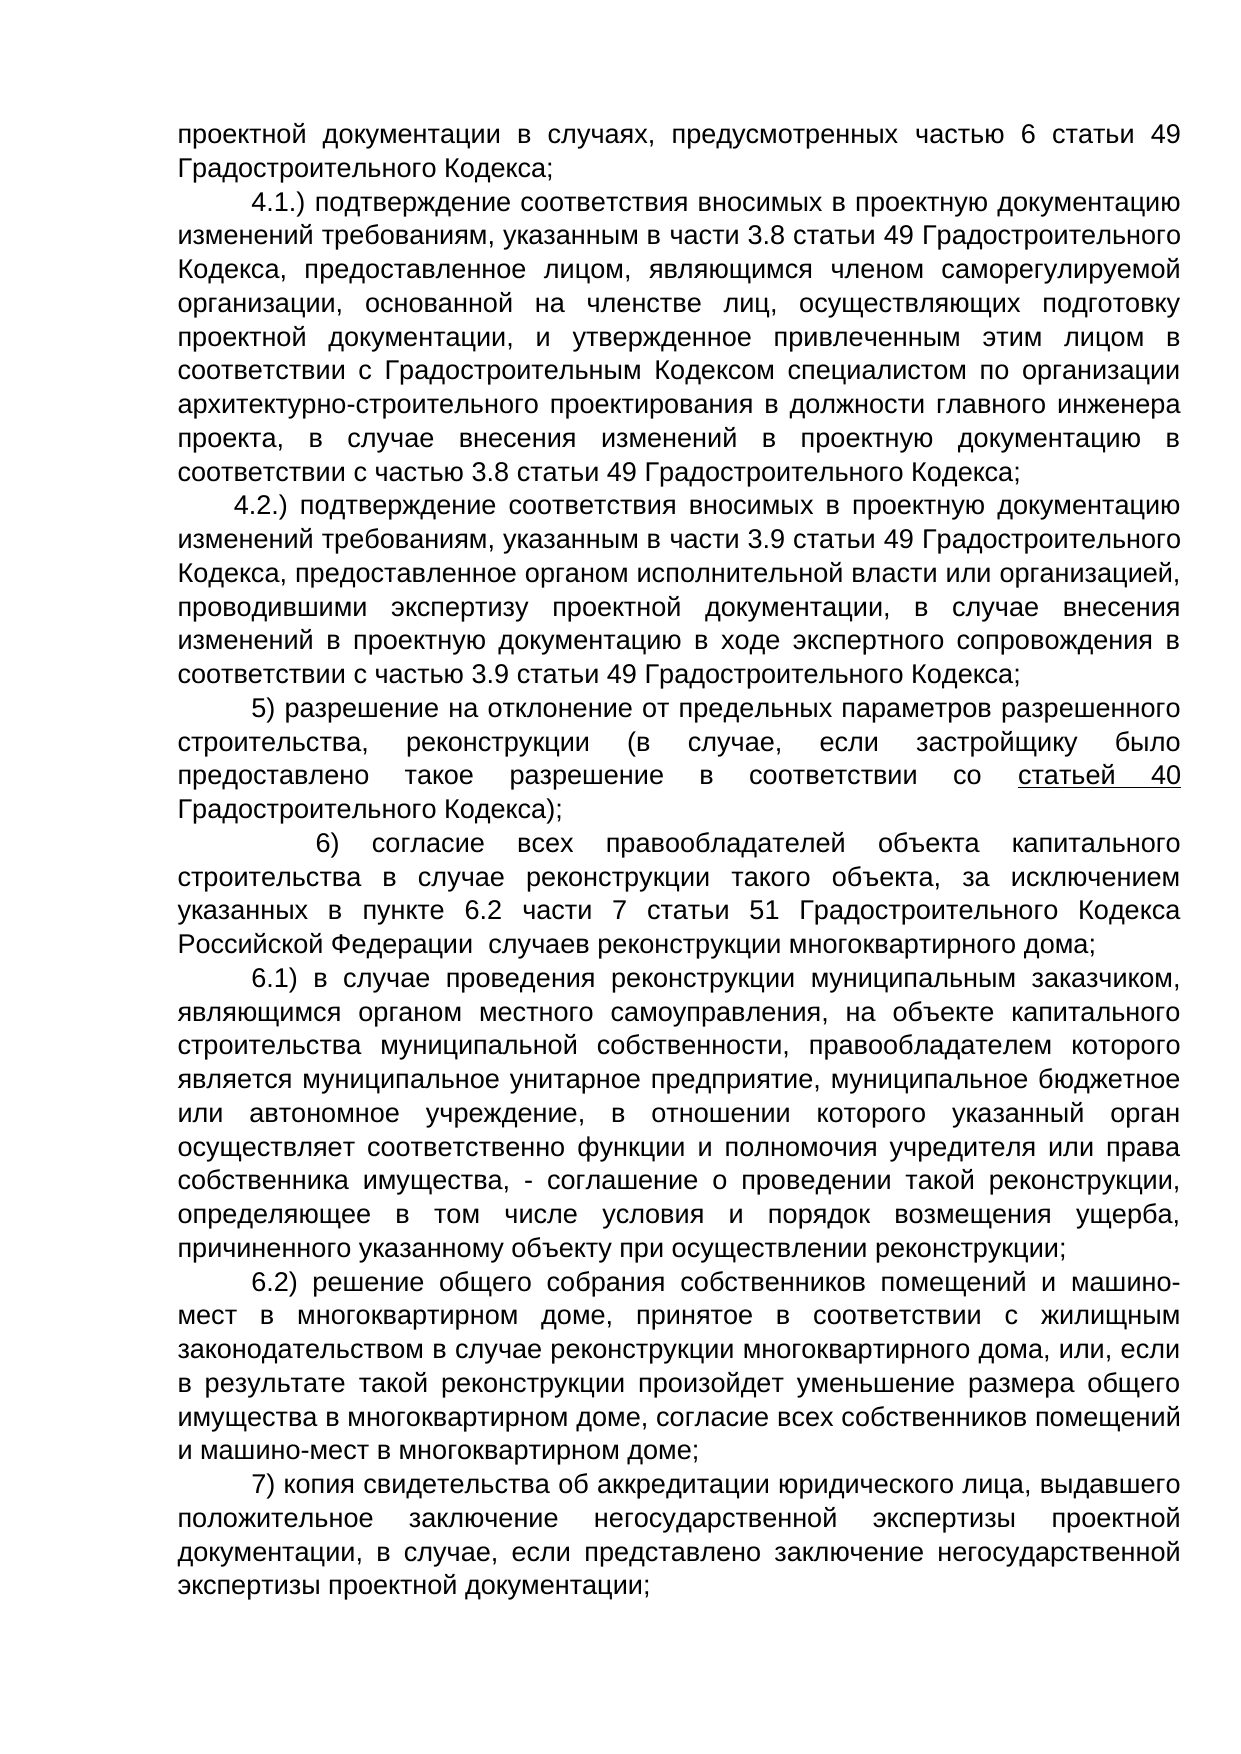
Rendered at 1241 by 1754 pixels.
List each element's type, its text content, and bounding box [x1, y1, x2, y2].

text 4.1.) подтверждение соответствия вносимых в проектную документацию изменений требованиям, указанным в части 3.8 статьи 49 Градостроительного Кодекса, предоставленное лицом, являющимся членом саморегулируемой организации, основанной на членстве лиц, осуществляющих подготовку проектной документации, и утвержденное привлеченным этим лицом в соответствии с Градостроительным Кодексом специалистом по организации архитектурно-строительного проектирования в должности главного инженера проекта, в случае внесения изменений в проектную документацию в соответствии с частью 3.8 статьи 49 Градостроительного Кодекса; [177, 186, 1181, 487]
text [177, 118, 1181, 183]
text 7) копия свидетельства об аккредитации юридического лица, выдавшего положительное заключение негосударственной экспертизы проектной документации, в случае, если представлено заключение негосударственной экспертизы проектной документации; [177, 1468, 1181, 1601]
text 6.1) в случае проведения реконструкции муниципальным заказчиком, являющимся органом местного самоуправления, на объекте капитального строительства муниципальной собственности, правообладателем которого является муниципальное унитарное предприятие, муниципальное бюджетное или автономное учреждение, в отношении которого указанный орган осуществляет соответственно функции и полномочия учредителя или права собственника имущества, - соглашение о проведении такой реконструкции, определяющее в том числе условия и порядок возмещения ущерба, причиненного указанному объекту при осуществлении реконструкции; [177, 962, 1181, 1263]
text 4.2.) подтверждение соответствия вносимых в проектную документацию изменений требованиям, указанным в части 3.9 статьи 49 Градостроительного Кодекса, предоставленное органом исполнительной власти или организацией, проводившими экспертизу проектной документации, в случае внесения изменений в проектную документацию в ходе экспертного сопровождения в соответствии с частью 3.9 статьи 49 Градостроительного Кодекса; [177, 489, 1181, 689]
text 6) согласие всех правообладателей объекта капитального строительства в случае реконструкции такого объекта, за исключением указанных в пункте 6.2 части 7 статьи 51 Градостроительного Кодекса Российской Федерации случаев реконструкции многоквартирного дома; [177, 827, 1181, 959]
text 5) разрешение на отклонение от предельных параметров разрешенного строительства, реконструкции (в случае, если застройщику было предоставлено такое разрешение в соответствии со статьей 40 Градостроительного Кодекса); [177, 692, 1181, 824]
text 6.2) решение общего собрания собственников помещений и машино-мест в многоквартирном доме, принятое в соответствии с жилищным законодательством в случае реконструкции многоквартирного дома, или, если в результате такой реконструкции произойдет уменьшение размера общего имущества в многоквартирном доме, согласие всех собственников помещений и машино-мест в многоквартирном доме; [177, 1266, 1181, 1466]
